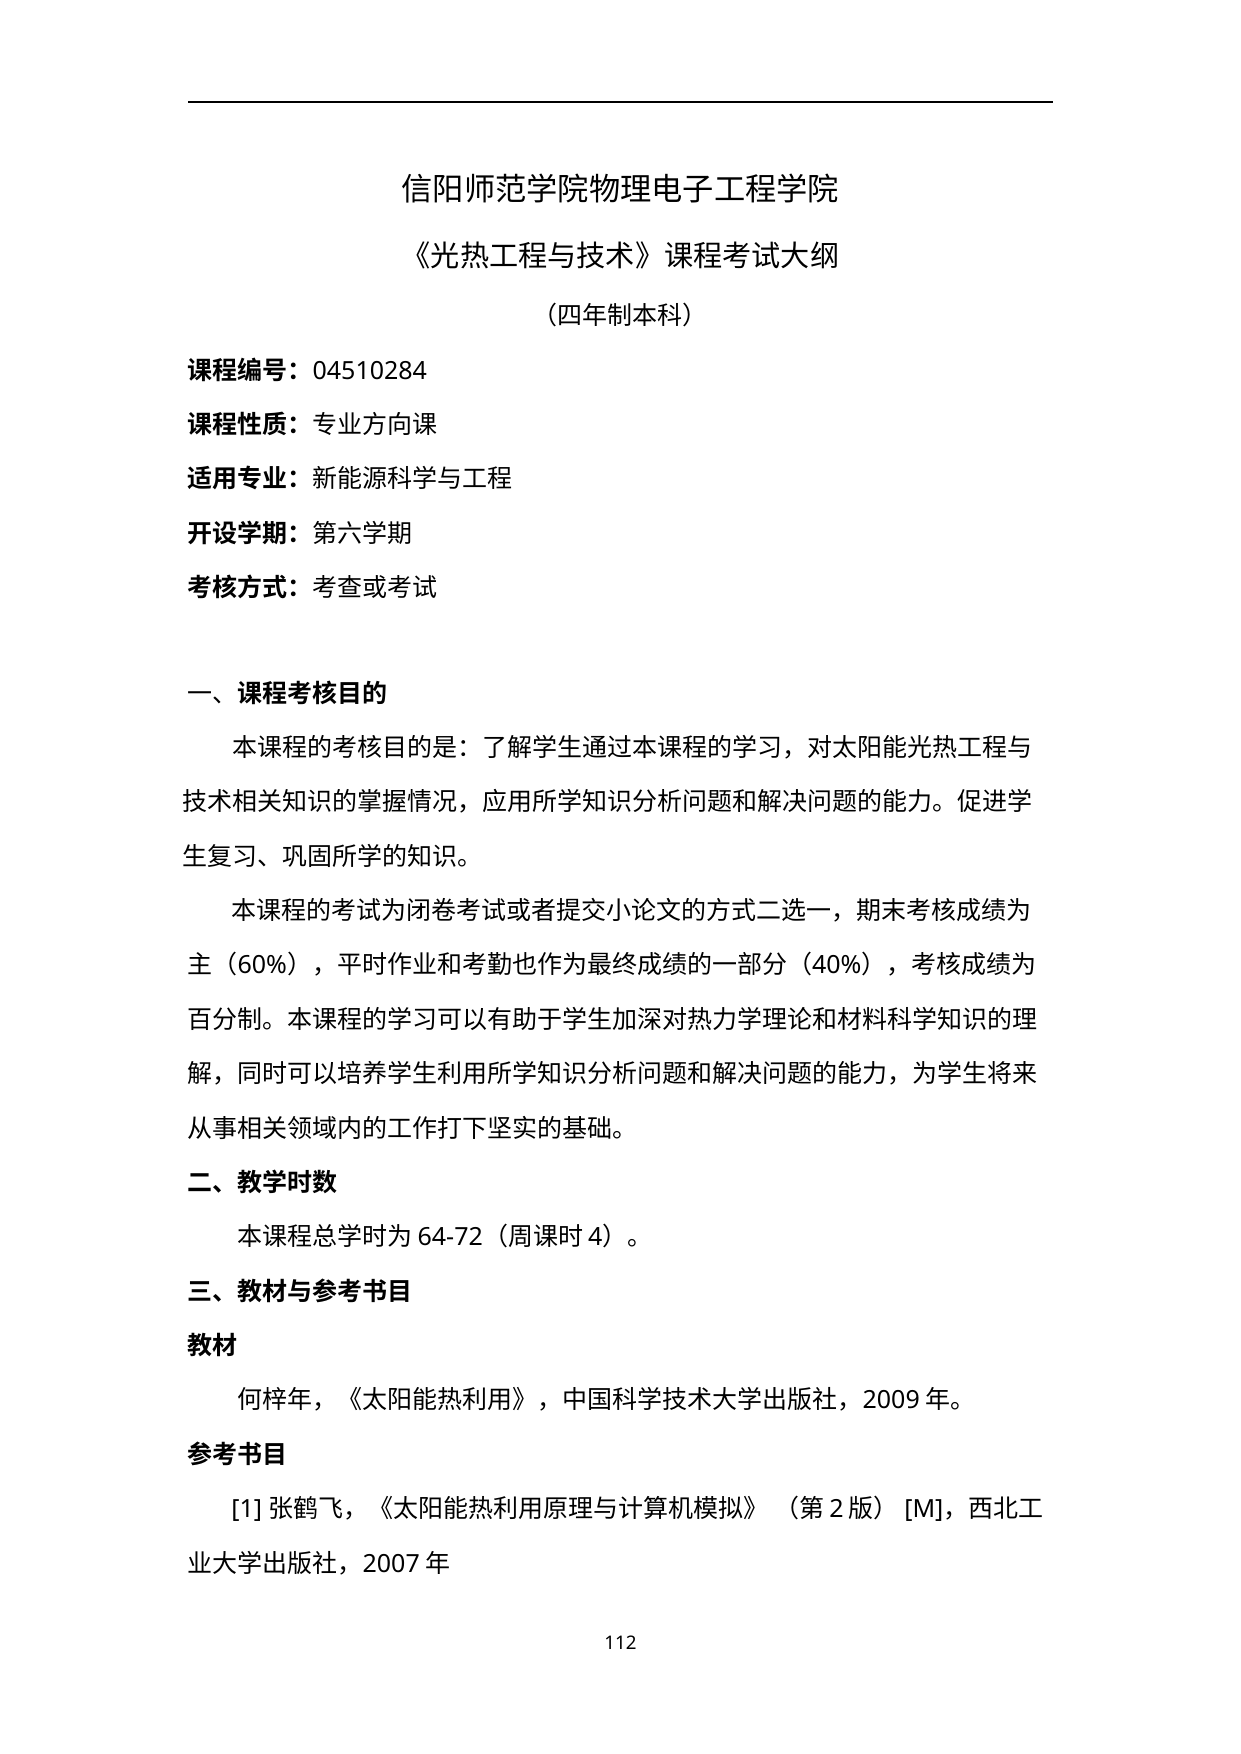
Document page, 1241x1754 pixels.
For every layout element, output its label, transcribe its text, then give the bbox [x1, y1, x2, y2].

text 二、教学时数 [187, 1162, 1053, 1199]
text 本课程的考核目的是：了解学生通过本课程的学习，对太阳能光热工程与技术相关知识的掌握情况，应用所学知识分析问题和解决问题的能力。促进学生复习、巩固所学的知识。 [183, 727, 1053, 872]
text 信阳师范学院物理电子工程学院 [187, 164, 1053, 210]
text 本课程的考试为闭卷考试或者提交小论文的方式二选一，期末考核成绩为主（60%），平时作业和考勤也作为最终成绩的一部分（40%），考核成绩为百分制。本课程的学习可以有助于学生加深对热力学理论和材料科学知识的理解，同时可以培养学生利用所学知识分析问题和解决问题的能力，为学生将来从事相关领域内的工作打下坚实的基础。 [187, 891, 1053, 1144]
text 课程编号：04510284 [187, 350, 1053, 386]
text 一、课程考核目的 [187, 673, 1053, 709]
text 教材 [187, 1326, 1053, 1362]
text 《光热工程与技术》课程考试大纲 [187, 232, 1053, 274]
text 参考书目 [187, 1434, 1053, 1471]
text （四年制本科） [187, 296, 1053, 332]
text 课程性质：专业方向课 [187, 404, 1053, 441]
text 本课程总学时为64-72（周课时4）。 [187, 1217, 1053, 1253]
text 适用专业：新能源科学与工程 [187, 459, 1053, 495]
text 何梓年，《太阳能热利用》，中国科学技术大学出版社，2009年。 [187, 1380, 1053, 1416]
text [1] 张鹤飞，《太阳能热利用原理与计算机模拟》 （第2版） [M]，西北工业大学出版社，2007年 [187, 1489, 1053, 1579]
text 开设学期：第六学期 [187, 513, 1053, 549]
text 三、教材与参考书目 [187, 1271, 1053, 1307]
text 考核方式：考查或考试 [187, 568, 1053, 604]
